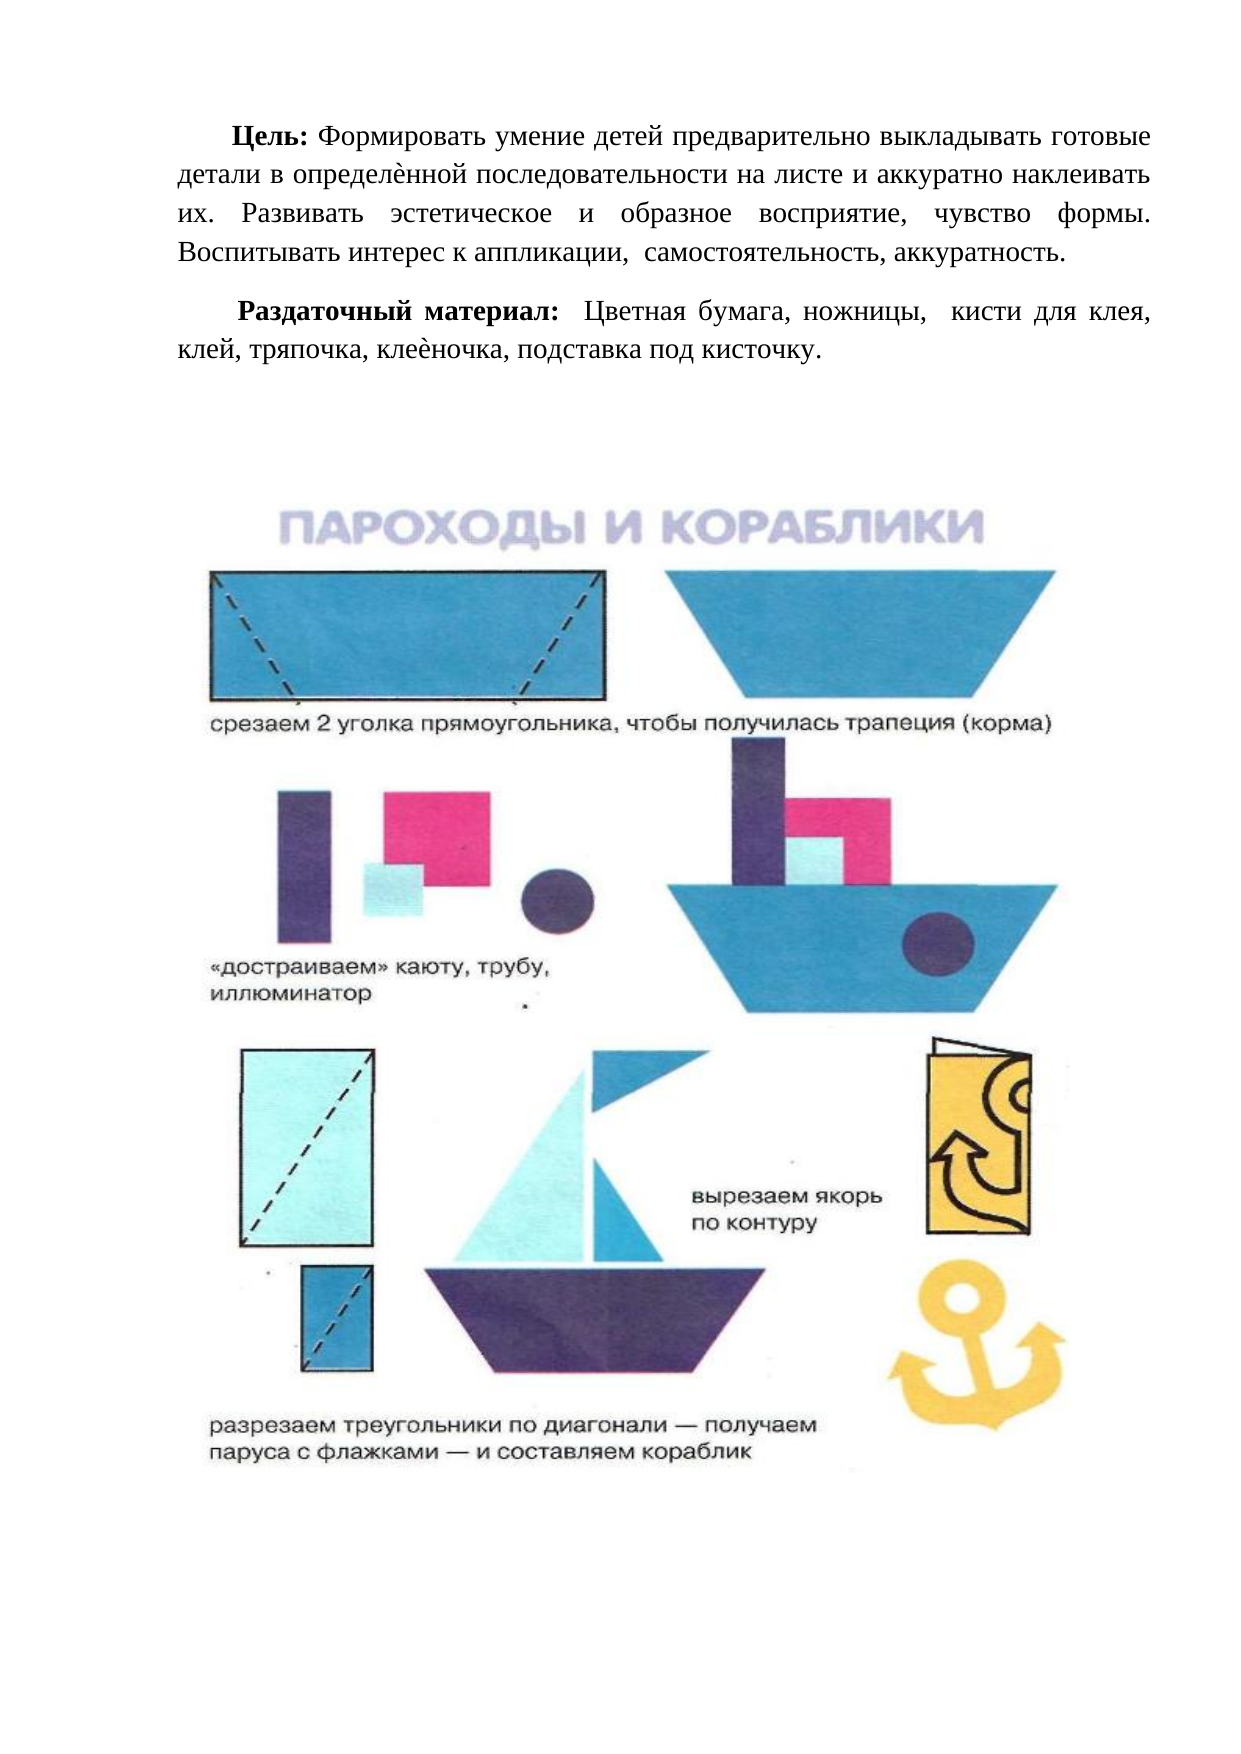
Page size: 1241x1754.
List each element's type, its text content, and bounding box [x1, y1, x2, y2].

text Раздаточный материал: Цветная бумага, ножницы, кисти для клея, клей, тряпочка, клеѐночка, подставка под кисточку. [177, 293, 1152, 365]
picture [177, 503, 1070, 1473]
text Цель: Формировать умение детей предварительно выкладывать готовые детали в определѐнной последовательности на листе и аккуратно наклеивать их. Развивать эстетическое и образное восприятие, чувство формы. Воспитывать интерес к аппликации, самостоятельность, аккуратность. [177, 118, 1152, 267]
